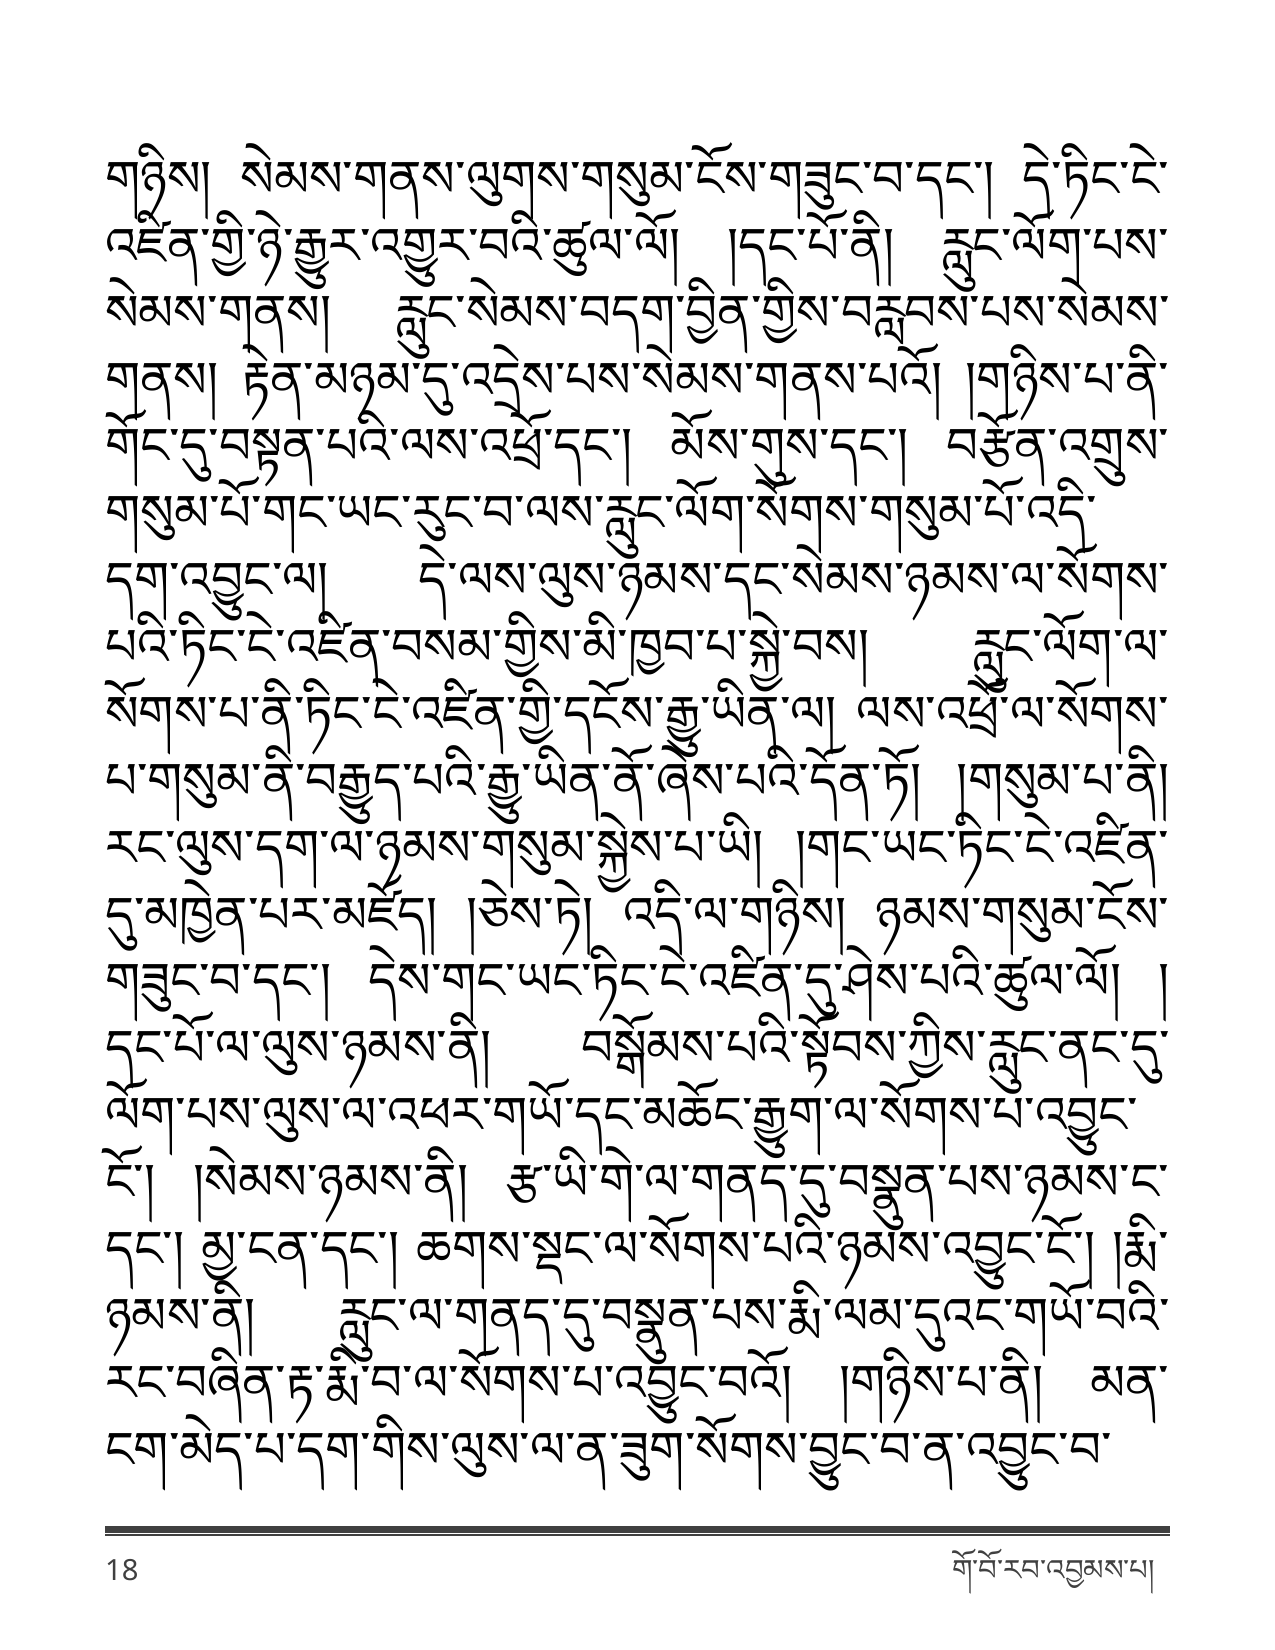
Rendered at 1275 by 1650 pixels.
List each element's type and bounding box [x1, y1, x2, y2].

text [105, 150, 1170, 1479]
